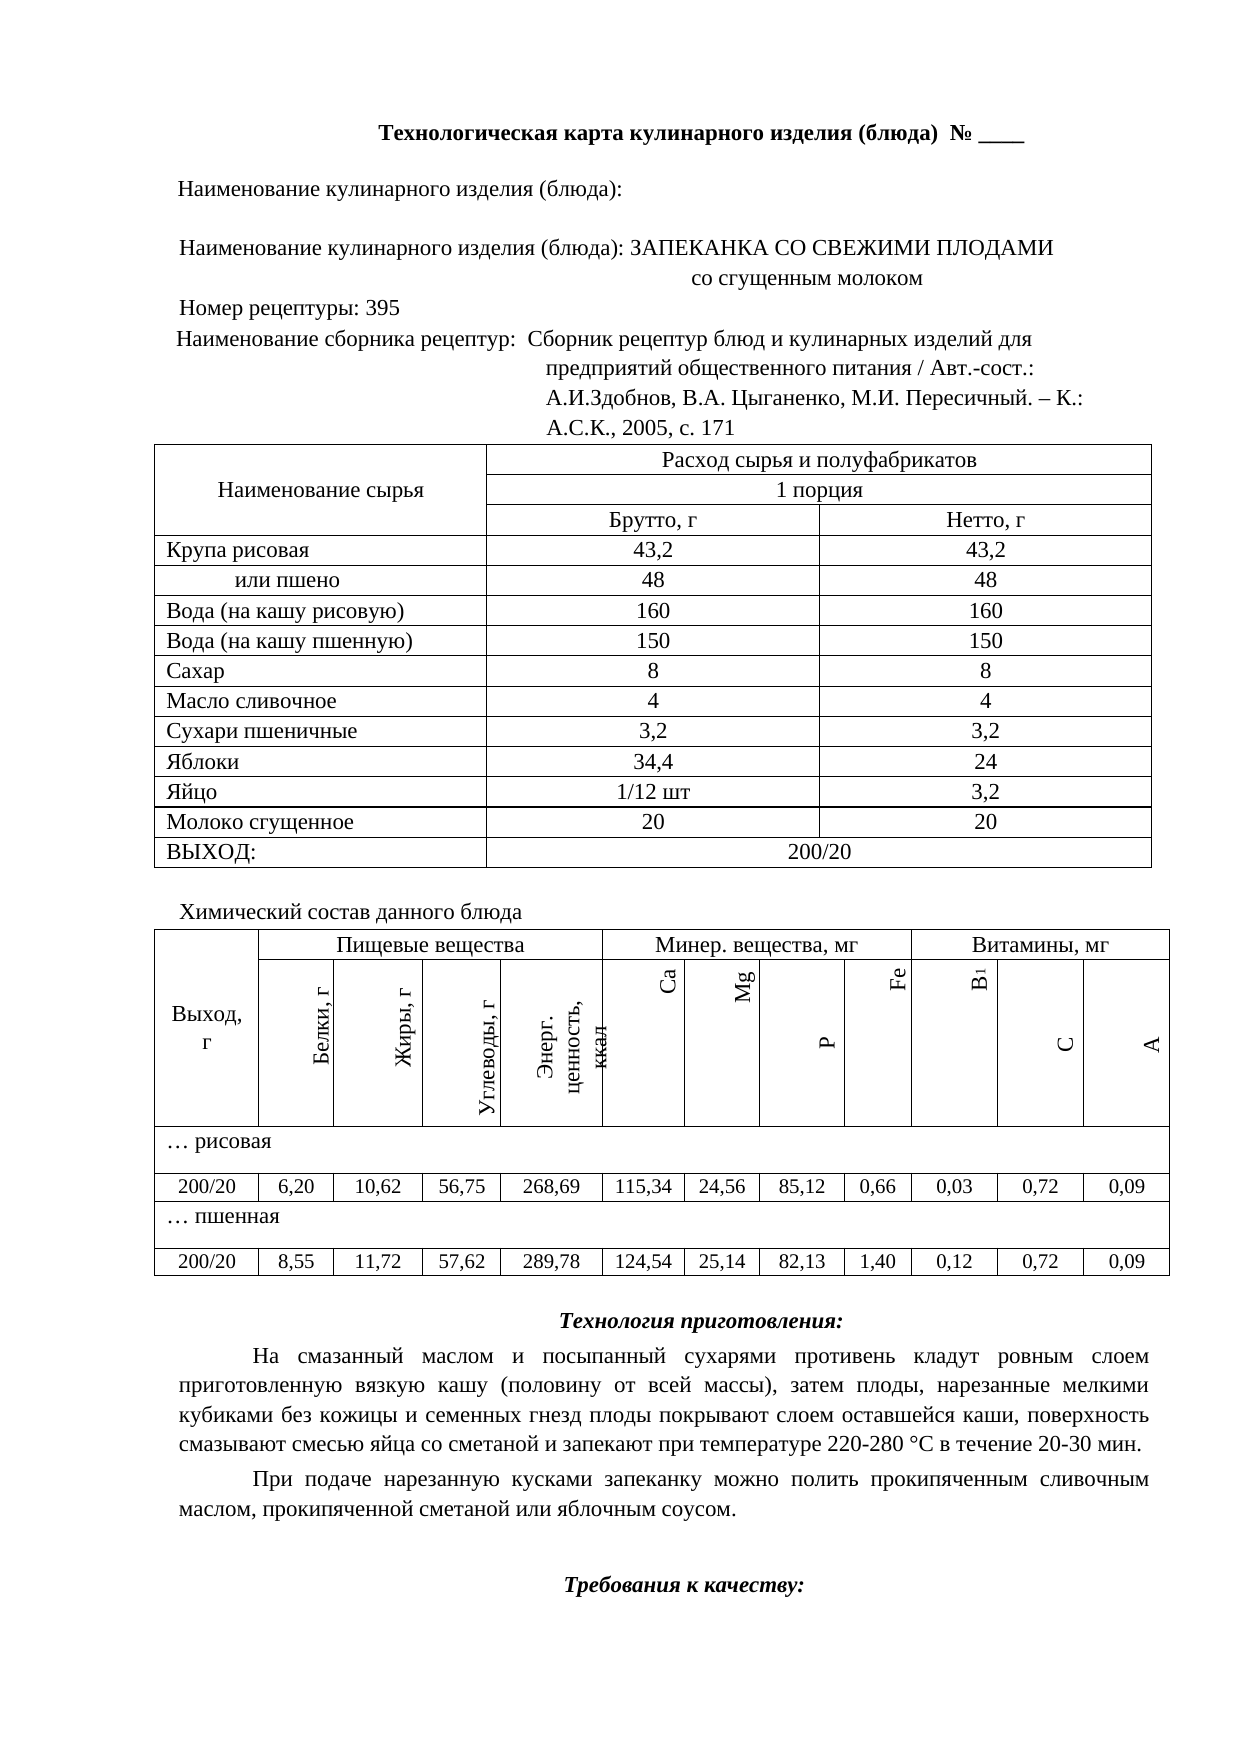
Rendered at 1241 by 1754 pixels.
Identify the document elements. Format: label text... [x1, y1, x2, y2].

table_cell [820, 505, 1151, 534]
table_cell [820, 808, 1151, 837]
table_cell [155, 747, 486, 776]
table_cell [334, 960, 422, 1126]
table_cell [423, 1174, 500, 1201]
text Наименование сборника рецептур: Сборник рецептур блюд и кулинарных изделий для предприятий общественного питания / Авт.-сост.: А.И.Здобнов, В.А. Цыганенко, М.И. Пересичный. – К.: [176, 325, 1152, 410]
text Требования к качеству: [251, 1571, 1117, 1597]
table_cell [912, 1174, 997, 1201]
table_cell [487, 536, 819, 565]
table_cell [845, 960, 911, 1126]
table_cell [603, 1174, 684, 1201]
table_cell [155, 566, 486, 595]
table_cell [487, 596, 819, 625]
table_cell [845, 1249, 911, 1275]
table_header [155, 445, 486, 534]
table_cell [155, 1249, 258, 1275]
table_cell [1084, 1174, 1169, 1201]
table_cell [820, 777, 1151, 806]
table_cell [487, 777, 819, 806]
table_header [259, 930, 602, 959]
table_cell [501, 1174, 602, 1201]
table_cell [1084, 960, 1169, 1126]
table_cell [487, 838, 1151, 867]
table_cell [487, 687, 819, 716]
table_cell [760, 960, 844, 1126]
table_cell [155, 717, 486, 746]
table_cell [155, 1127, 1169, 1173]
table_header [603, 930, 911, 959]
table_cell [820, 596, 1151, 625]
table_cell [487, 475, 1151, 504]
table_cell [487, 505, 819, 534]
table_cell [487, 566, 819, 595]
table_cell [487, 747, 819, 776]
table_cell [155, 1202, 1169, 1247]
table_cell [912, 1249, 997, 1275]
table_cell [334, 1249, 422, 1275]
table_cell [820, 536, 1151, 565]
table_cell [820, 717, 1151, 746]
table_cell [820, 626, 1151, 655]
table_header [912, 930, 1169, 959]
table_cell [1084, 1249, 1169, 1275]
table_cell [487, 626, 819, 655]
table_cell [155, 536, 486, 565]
text А.С.К., 2005, с. 171 [491, 414, 790, 441]
text На смазанный маслом и посыпанный сухарями противень кладут ровным слоем приготовленную вязкую кашу (половину от всей массы), затем плоды, нарезанные мелкими кубиками без кожицы и семенных гнезд плоды покрывают слоем оставшейся каши, поверхность смазывают смесью яйца со сметаной и запекают при температуре 220-280 °С в течение 20-30 мин. [179, 1342, 1151, 1456]
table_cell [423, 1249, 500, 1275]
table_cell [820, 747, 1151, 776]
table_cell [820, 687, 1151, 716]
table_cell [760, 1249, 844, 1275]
text При подаче нарезанную кусками запеканку можно полить прокипяченным сливочным маслом, прокипяченной сметаной или яблочным соусом. [179, 1465, 1151, 1521]
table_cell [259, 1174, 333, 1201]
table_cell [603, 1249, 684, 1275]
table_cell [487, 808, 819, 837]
text Технология приготовления: [251, 1307, 1151, 1333]
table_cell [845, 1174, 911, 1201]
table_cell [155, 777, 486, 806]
text Наименование кулинарного изделия (блюда): ЗАПЕКАНКА СО СВЕЖИМИ ПЛОДАМИ [179, 233, 1151, 260]
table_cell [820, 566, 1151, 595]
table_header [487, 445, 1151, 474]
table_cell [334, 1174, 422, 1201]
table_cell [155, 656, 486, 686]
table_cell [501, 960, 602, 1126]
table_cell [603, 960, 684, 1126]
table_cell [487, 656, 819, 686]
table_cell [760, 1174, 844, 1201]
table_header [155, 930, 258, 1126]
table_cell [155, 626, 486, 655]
text Номер рецептуры: 395 [179, 294, 1151, 321]
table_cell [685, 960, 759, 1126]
text со сгущенным молоком [177, 264, 1152, 290]
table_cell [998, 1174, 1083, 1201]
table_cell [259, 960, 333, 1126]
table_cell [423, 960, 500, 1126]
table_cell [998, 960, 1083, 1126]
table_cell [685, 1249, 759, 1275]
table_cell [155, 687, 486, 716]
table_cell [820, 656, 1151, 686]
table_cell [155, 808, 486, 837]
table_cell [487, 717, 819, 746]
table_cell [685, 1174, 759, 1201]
text Химический состав данного блюда [179, 898, 1151, 925]
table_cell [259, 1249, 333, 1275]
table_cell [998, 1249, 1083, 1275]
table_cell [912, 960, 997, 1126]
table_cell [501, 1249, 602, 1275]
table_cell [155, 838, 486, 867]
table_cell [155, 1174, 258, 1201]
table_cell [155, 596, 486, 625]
